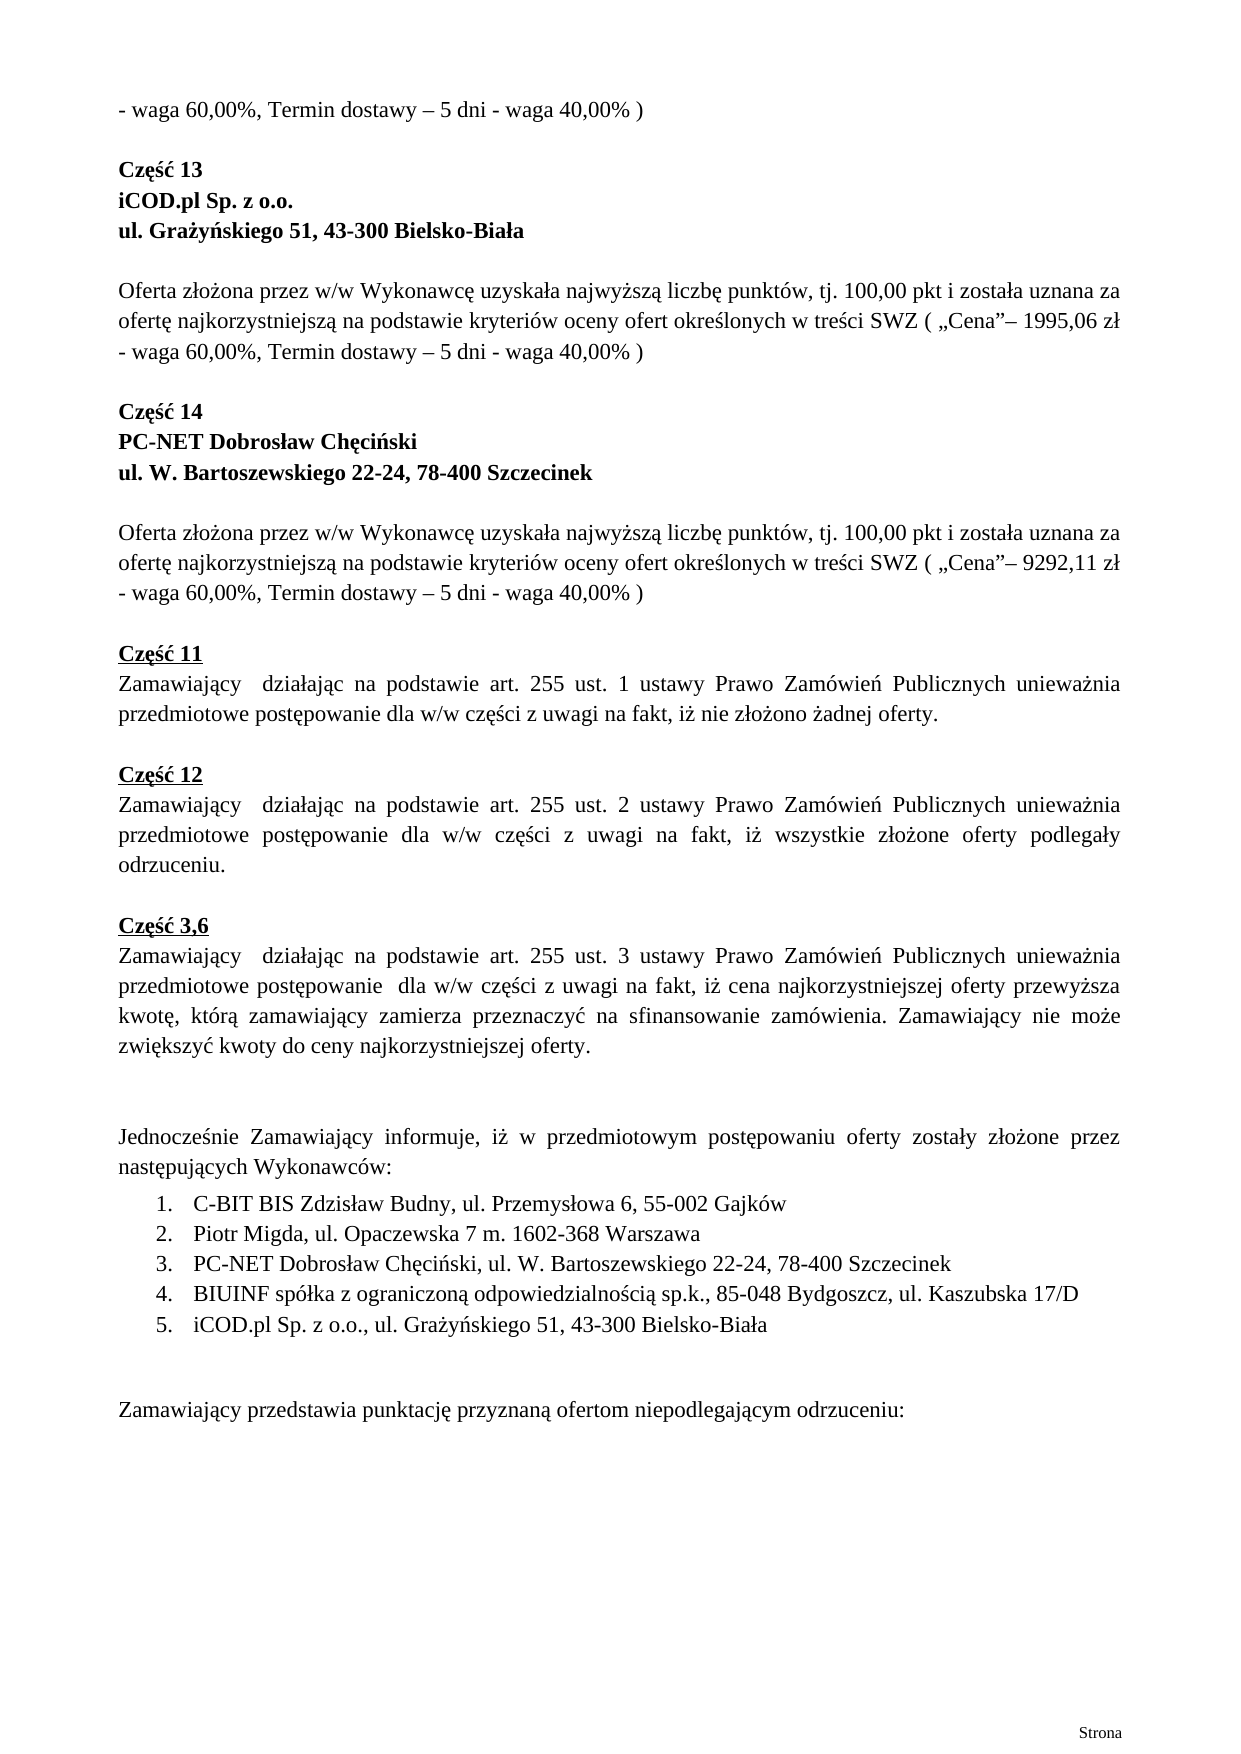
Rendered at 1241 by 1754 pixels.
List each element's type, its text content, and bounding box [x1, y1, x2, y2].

text Część 14 [118, 398, 1122, 424]
list iCOD.pl Sp. z o.o., ul. Grażyńskiego 51, 43-300 Bielsko-Biała [156, 1311, 1122, 1337]
text ul. W. Bartoszewskiego 22-24, 78-400 Szczecinek [118, 459, 1122, 485]
text Zamawiający działając na podstawie art. 255 ust. 3 ustawy Prawo Zamówień Publicznych unieważnia przedmiotowe postępowanie dla w/w części z uwagi na fakt, iż cena najkorzystniejszej oferty przewyższa kwotę, którą zamawiający zamierza przeznaczyć na sfinansowanie zamówienia. Zamawiający nie może zwiększyć kwoty do ceny najkorzystniejszej oferty. [118, 942, 1122, 1059]
list Piotr Migda, ul. Opaczewska 7 m. 1602-368 Warszawa [156, 1220, 1122, 1246]
text iCOD.pl Sp. z o.o. [118, 187, 1122, 213]
text Zamawiający przedstawia punktację przyznaną ofertom niepodlegającym odrzuceniu: [118, 1396, 1122, 1422]
list C-BIT BIS Zdzisław Budny, ul. Przemysłowa 6, 55-002 Gajków [156, 1190, 1122, 1216]
text Zamawiający działając na podstawie art. 255 ust. 1 ustawy Prawo Zamówień Publicznych unieważnia przedmiotowe postępowanie dla w/w części z uwagi na fakt, iż nie złożono żadnej oferty. [118, 670, 1122, 727]
text Jednocześnie Zamawiający informuje, iż w przedmiotowym postępowaniu oferty zostały złożone przez następujących Wykonawców: [118, 1123, 1122, 1180]
text ul. Grażyńskiego 51, 43-300 Bielsko-Biała [118, 217, 1122, 243]
text Zamawiający działając na podstawie art. 255 ust. 2 ustawy Prawo Zamówień Publicznych unieważnia przedmiotowe postępowanie dla w/w części z uwagi na fakt, iż wszystkie złożone oferty podlegały odrzuceniu. [118, 791, 1122, 878]
text Część 11 [118, 640, 1122, 666]
text Część 3,6 [118, 912, 1122, 938]
text Oferta złożona przez w/w Wykonawcę uzyskała najwyższą liczbę punktów, tj. 100,00 pkt i została uznana za ofertę najkorzystniejszą na podstawie kryteriów oceny ofert określonych w treści SWZ ( „Cena”– 1995,06 zł - waga 60,00%, Termin dostawy – 5 dni - waga 40,00% ) [118, 277, 1122, 364]
list BIUINF spółka z ograniczoną odpowiedzialnością sp.k., 85-048 Bydgoszcz, ul. Kaszubska 17/D [156, 1281, 1122, 1307]
text Oferta złożona przez w/w Wykonawcę uzyskała najwyższą liczbę punktów, tj. 100,00 pkt i została uznana za ofertę najkorzystniejszą na podstawie kryteriów oceny ofert określonych w treści SWZ ( „Cena”– 9292,11 zł - waga 60,00%, Termin dostawy – 5 dni - waga 40,00% ) [118, 519, 1122, 606]
list PC-NET Dobrosław Chęciński, ul. W. Bartoszewskiego 22-24, 78-400 Szczecinek [156, 1250, 1122, 1277]
text PC-NET Dobrosław Chęciński [118, 428, 1122, 455]
text Część 13 [118, 157, 1122, 183]
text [118, 96, 1122, 122]
text Część 12 [118, 761, 1122, 787]
